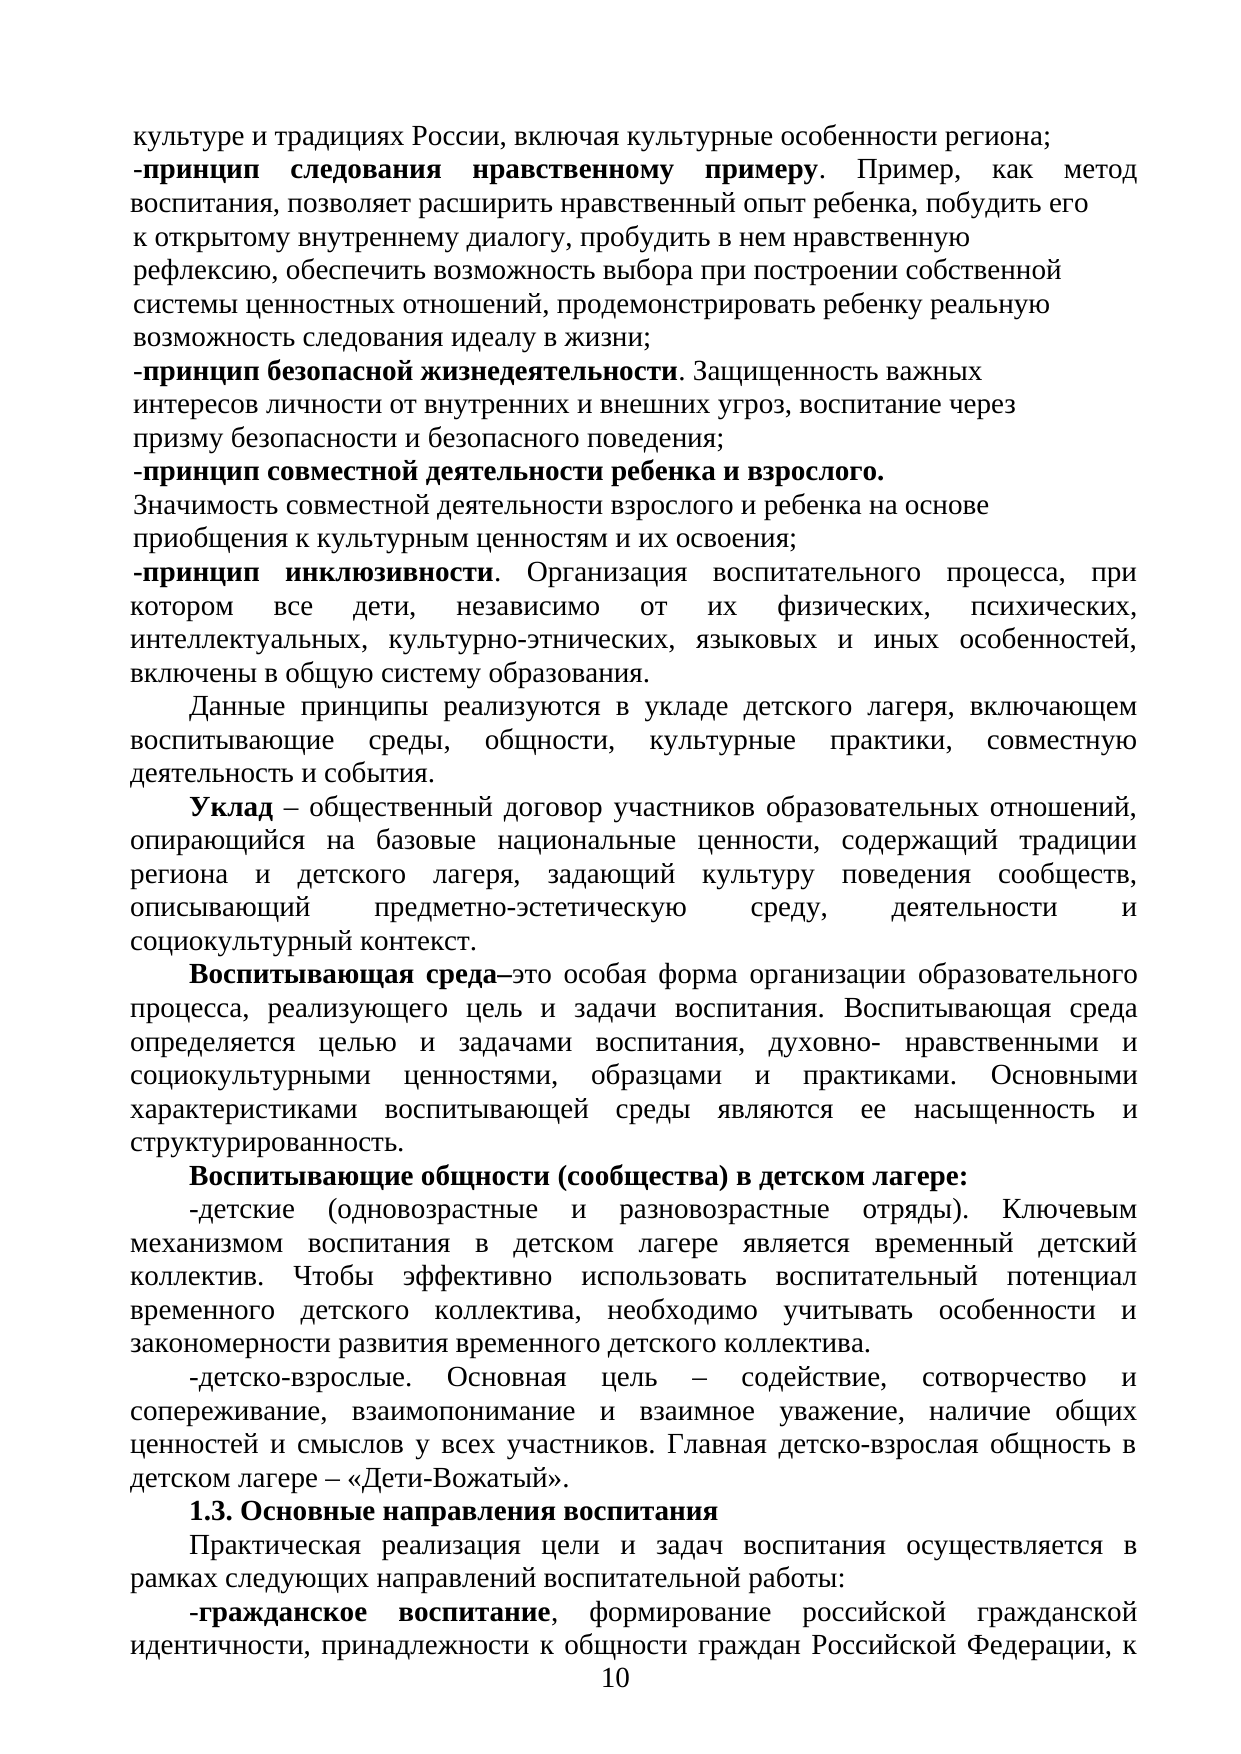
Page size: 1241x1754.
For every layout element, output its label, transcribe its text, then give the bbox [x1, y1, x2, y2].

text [130, 1594, 1138, 1661]
text -принцип следования нравственному примеру. Пример, как метод воспитания, позволяет расширить нравственный опыт ребенка, побудить его [130, 152, 1138, 219]
text культуре и традициях России, включая культурные особенности региона; [130, 118, 1138, 152]
text 1.3. Основные направления воспитания [130, 1493, 1138, 1527]
text -принцип безопасной жизнедеятельности. Защищенность важных [130, 353, 1138, 386]
text Воспитывающая среда–это особая форма организации образовательного процесса, реализующего цель и задачи воспитания. Воспитывающая среда определяется целью и задачами воспитания, духовно- нравственными и социокультурными ценностями, образцами и практиками. Основными характеристиками воспитывающей среды являются ее насыщенность и структурированность. [130, 957, 1138, 1158]
text возможность следования идеалу в жизни; [130, 319, 1138, 353]
text -принцип совместной деятельности ребенка и взрослого. [130, 453, 1138, 487]
text Значимость совместной деятельности взрослого и ребенка на основе [130, 487, 1138, 521]
text Воспитывающие общности (сообщества) в детском лагере: [130, 1158, 1138, 1191]
text Практическая реализация цели и задач воспитания осуществляется в рамках следующих направлений воспитательной работы: [130, 1527, 1138, 1594]
text Уклад – общественный договор участников образовательных отношений, опирающийся на базовые национальные ценности, содержащий традиции региона и детского лагеря, задающий культуру поведения сообществ, описывающий предметно-эстетическую среду, деятельности и социокультурный контекст. [130, 789, 1138, 957]
text призму безопасности и безопасного поведения; [130, 420, 1138, 453]
text к открытому внутреннему диалогу, пробудить в нем нравственную [130, 219, 1138, 252]
text -детско-взрослые. Основная цель – содействие, сотворчество и сопереживание, взаимопонимание и взаимное уважение, наличие общих ценностей и смыслов у всех участников. Главная детско-взрослая общность в детском лагере – «Дети-Вожатый». [130, 1359, 1138, 1493]
text рефлексию, обеспечить возможность выбора при построении собственной [130, 252, 1138, 286]
text Данные принципы реализуются в укладе детского лагеря, включающем воспитывающие среды, общности, культурные практики, совместную деятельность и события. [130, 688, 1138, 789]
text -детские (одновозрастные и разновозрастные отряды). Ключевым механизмом воспитания в детском лагере является временный детский коллектив. Чтобы эффективно использовать воспитательный потенциал временного детского коллектива, необходимо учитывать особенности и закономерности развития временного детского коллектива. [130, 1191, 1138, 1359]
text -принцип инклюзивности. Организация воспитательного процесса, при котором все дети, независимо от их физических, психических, интеллектуальных, культурно-этнических, языковых и иных особенностей, включены в общую систему образования. [130, 554, 1138, 688]
text приобщения к культурным ценностям и их освоения; [130, 521, 1138, 554]
text интересов личности от внутренних и внешних угроз, воспитание через [130, 386, 1138, 420]
text системы ценностных отношений, продемонстрировать ребенку реальную [130, 286, 1138, 319]
